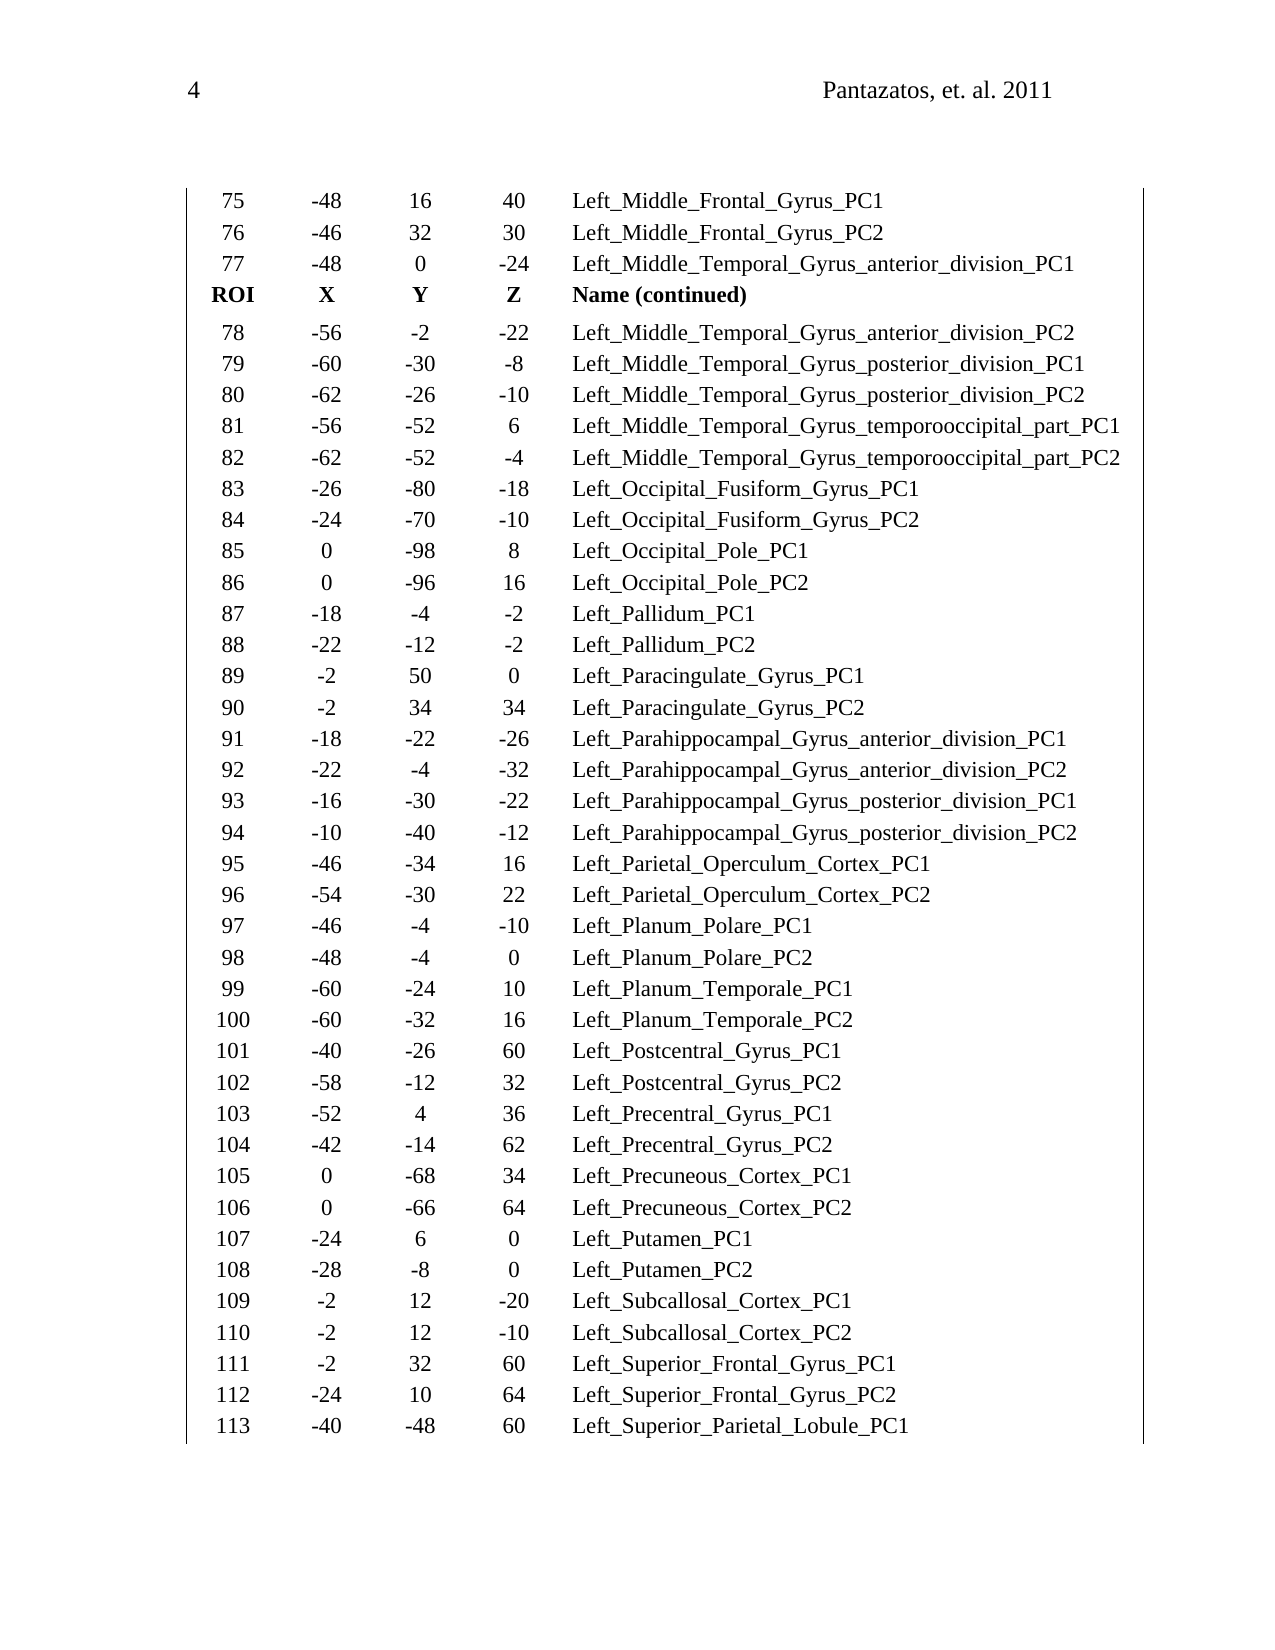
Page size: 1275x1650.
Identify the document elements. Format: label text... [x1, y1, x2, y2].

table_cell Left_Planum_Temporale_PC2 [561, 1006, 1143, 1037]
table_cell 0 [280, 569, 373, 600]
table_cell -10 [467, 506, 561, 537]
table_cell 6 [467, 413, 561, 444]
table_cell -56 [280, 413, 373, 444]
table_cell -48 [280, 188, 373, 219]
table_cell 64 [467, 1194, 561, 1225]
table_cell -2 [467, 600, 561, 631]
table_cell -24 [280, 1225, 373, 1256]
table_cell 32 [373, 219, 467, 250]
table_cell -16 [280, 788, 373, 819]
table_cell 103 [187, 1100, 279, 1131]
table_cell -52 [373, 413, 467, 444]
table_cell 12 [373, 1319, 467, 1350]
table_cell -46 [280, 913, 373, 944]
table_cell 76 [187, 219, 279, 250]
table_cell Left_Occipital_Pole_PC2 [561, 569, 1143, 600]
table_cell -22 [467, 788, 561, 819]
table_cell Left_Paracingulate_Gyrus_PC1 [561, 663, 1143, 694]
table_cell 100 [187, 1006, 279, 1037]
table_cell 96 [187, 881, 279, 912]
table_cell -8 [467, 350, 561, 381]
table_cell 108 [187, 1256, 279, 1287]
table_cell Left_Precentral_Gyrus_PC1 [561, 1100, 1143, 1131]
table_cell Left_Subcallosal_Cortex_PC1 [561, 1288, 1143, 1319]
table_cell 0 [467, 1256, 561, 1287]
table_cell Left_Superior_Frontal_Gyrus_PC2 [561, 1381, 1143, 1412]
table_cell 34 [467, 694, 561, 725]
table_cell Left_Pallidum_PC2 [561, 631, 1143, 662]
table_cell -30 [373, 788, 467, 819]
table_cell Left_Middle_Temporal_Gyrus_posterior_division_PC1 [561, 350, 1143, 381]
table_cell -10 [467, 381, 561, 412]
table_cell 60 [467, 1413, 561, 1444]
table_cell 16 [467, 1006, 561, 1037]
table_cell 105 [187, 1163, 279, 1194]
table_cell Left_Precuneous_Cortex_PC2 [561, 1194, 1143, 1225]
table_cell Left_Parahippocampal_Gyrus_anterior_division_PC2 [561, 756, 1143, 787]
table_cell -18 [467, 475, 561, 506]
table_cell 16 [467, 850, 561, 881]
table_cell 0 [467, 944, 561, 975]
table_cell 88 [187, 631, 279, 662]
table_cell -54 [280, 881, 373, 912]
table_cell 0 [280, 538, 373, 569]
table_cell -24 [373, 975, 467, 1006]
table_cell 34 [467, 1163, 561, 1194]
table_cell 107 [187, 1225, 279, 1256]
table_cell 32 [373, 1350, 467, 1381]
table_cell Left_Superior_Parietal_Lobule_PC1 [561, 1413, 1143, 1444]
table_cell Left_Precuneous_Cortex_PC1 [561, 1163, 1143, 1194]
table_cell -20 [467, 1288, 561, 1319]
table_cell 8 [467, 538, 561, 569]
table_cell 110 [187, 1319, 279, 1350]
table_cell -30 [373, 350, 467, 381]
table_cell -10 [467, 1319, 561, 1350]
table_cell -22 [467, 319, 561, 350]
table_cell -12 [467, 819, 561, 850]
table_cell 60 [467, 1350, 561, 1381]
table_cell -26 [467, 725, 561, 756]
table_cell Left_Planum_Temporale_PC1 [561, 975, 1143, 1006]
table_cell 80 [187, 381, 279, 412]
table_cell 104 [187, 1131, 279, 1162]
table_cell 98 [187, 944, 279, 975]
table_cell 82 [187, 444, 279, 475]
table_cell -10 [467, 913, 561, 944]
table_cell -4 [373, 944, 467, 975]
table_cell -22 [280, 631, 373, 662]
table_cell Left_Middle_Frontal_Gyrus_PC1 [561, 188, 1143, 219]
table_cell Left_Middle_Frontal_Gyrus_PC2 [561, 219, 1143, 250]
table_cell Left_Parahippocampal_Gyrus_posterior_division_PC2 [561, 819, 1143, 850]
table_cell 40 [467, 188, 561, 219]
table_cell 111 [187, 1350, 279, 1381]
table_cell 16 [467, 569, 561, 600]
table_cell 32 [467, 1069, 561, 1100]
table_cell -18 [280, 600, 373, 631]
table_cell 87 [187, 600, 279, 631]
table_cell 90 [187, 694, 279, 725]
table_cell -42 [280, 1131, 373, 1162]
table_cell Left_Postcentral_Gyrus_PC1 [561, 1038, 1143, 1069]
table_cell 97 [187, 913, 279, 944]
table_cell -24 [280, 506, 373, 537]
table_cell -30 [373, 881, 467, 912]
table_cell -52 [280, 1100, 373, 1131]
table_cell -26 [373, 1038, 467, 1069]
table_cell 94 [187, 819, 279, 850]
table_cell 95 [187, 850, 279, 881]
table_cell -46 [280, 219, 373, 250]
table_cell -18 [280, 725, 373, 756]
table_cell -4 [373, 600, 467, 631]
table_cell 106 [187, 1194, 279, 1225]
table_cell 91 [187, 725, 279, 756]
table_cell 0 [280, 1163, 373, 1194]
table_cell 10 [373, 1381, 467, 1412]
table_cell 93 [187, 788, 279, 819]
table_cell 89 [187, 663, 279, 694]
table_cell Left_Parahippocampal_Gyrus_anterior_division_PC1 [561, 725, 1143, 756]
table_cell 50 [373, 663, 467, 694]
table_cell 99 [187, 975, 279, 1006]
table_cell Left_Planum_Polare_PC1 [561, 913, 1143, 944]
table_cell Left_Parietal_Operculum_Cortex_PC1 [561, 850, 1143, 881]
table_cell -2 [280, 1350, 373, 1381]
table_cell -62 [280, 381, 373, 412]
table_cell 34 [373, 694, 467, 725]
table_cell 113 [187, 1413, 279, 1444]
table_cell -68 [373, 1163, 467, 1194]
table_cell Left_Pallidum_PC1 [561, 600, 1143, 631]
table_cell Left_Middle_Temporal_Gyrus_anterior_division_PC2 [561, 319, 1143, 350]
table_cell X [280, 281, 373, 319]
table_cell -60 [280, 350, 373, 381]
table_cell Left_Planum_Polare_PC2 [561, 944, 1143, 975]
table_cell -66 [373, 1194, 467, 1225]
table_cell Left_Postcentral_Gyrus_PC2 [561, 1069, 1143, 1100]
table_cell -22 [280, 756, 373, 787]
table_cell -52 [373, 444, 467, 475]
table_cell 12 [373, 1288, 467, 1319]
table_cell -80 [373, 475, 467, 506]
table_cell -58 [280, 1069, 373, 1100]
table_cell -12 [373, 1069, 467, 1100]
table_cell -2 [467, 631, 561, 662]
table_cell -70 [373, 506, 467, 537]
table_cell 4 [373, 1100, 467, 1131]
table_cell -48 [280, 250, 373, 281]
table_cell -10 [280, 819, 373, 850]
table_cell Left_Occipital_Pole_PC1 [561, 538, 1143, 569]
table_cell 36 [467, 1100, 561, 1131]
table_cell 112 [187, 1381, 279, 1412]
table_cell 78 [187, 319, 279, 350]
table_cell Left_Precentral_Gyrus_PC2 [561, 1131, 1143, 1162]
table_cell Left_Subcallosal_Cortex_PC2 [561, 1319, 1143, 1350]
table_cell Left_Middle_Temporal_Gyrus_temporooccipital_part_PC2 [561, 444, 1143, 475]
table_cell -4 [373, 913, 467, 944]
table_cell -40 [373, 819, 467, 850]
table_cell 83 [187, 475, 279, 506]
table_cell Left_Parahippocampal_Gyrus_posterior_division_PC1 [561, 788, 1143, 819]
table_cell -4 [467, 444, 561, 475]
table_cell 77 [187, 250, 279, 281]
table_cell Name (continued) [561, 281, 1143, 319]
table_cell -46 [280, 850, 373, 881]
table_cell -12 [373, 631, 467, 662]
table_cell Left_Paracingulate_Gyrus_PC2 [561, 694, 1143, 725]
table_cell ROI [187, 281, 279, 319]
table_cell Left_Superior_Frontal_Gyrus_PC1 [561, 1350, 1143, 1381]
table_cell Left_Putamen_PC1 [561, 1225, 1143, 1256]
table_cell 22 [467, 881, 561, 912]
table_cell 62 [467, 1131, 561, 1162]
table_cell -2 [280, 663, 373, 694]
table_cell 102 [187, 1069, 279, 1100]
table_cell -32 [467, 756, 561, 787]
table_cell 79 [187, 350, 279, 381]
table_cell 101 [187, 1038, 279, 1069]
table_cell 6 [373, 1225, 467, 1256]
table_cell -56 [280, 319, 373, 350]
table_cell 109 [187, 1288, 279, 1319]
table_cell -32 [373, 1006, 467, 1037]
table_cell 0 [467, 663, 561, 694]
table_cell Left_Occipital_Fusiform_Gyrus_PC1 [561, 475, 1143, 506]
table_cell -2 [280, 1288, 373, 1319]
table_cell 0 [373, 250, 467, 281]
table_cell 16 [373, 188, 467, 219]
table_cell 30 [467, 219, 561, 250]
table_cell -40 [280, 1413, 373, 1444]
table_cell 0 [467, 1225, 561, 1256]
table_cell -60 [280, 1006, 373, 1037]
table_cell 85 [187, 538, 279, 569]
table_cell -2 [280, 694, 373, 725]
table_cell Left_Middle_Temporal_Gyrus_temporooccipital_part_PC1 [561, 413, 1143, 444]
table_cell -28 [280, 1256, 373, 1287]
table_cell -22 [373, 725, 467, 756]
table_cell -48 [373, 1413, 467, 1444]
table_cell Left_Parietal_Operculum_Cortex_PC2 [561, 881, 1143, 912]
table_cell -8 [373, 1256, 467, 1287]
table_cell 84 [187, 506, 279, 537]
table_cell 92 [187, 756, 279, 787]
table_cell 64 [467, 1381, 561, 1412]
table_cell -2 [280, 1319, 373, 1350]
table_cell -24 [280, 1381, 373, 1412]
table_cell Y [373, 281, 467, 319]
table_cell -2 [373, 319, 467, 350]
table_cell -60 [280, 975, 373, 1006]
table_cell -14 [373, 1131, 467, 1162]
table_cell 10 [467, 975, 561, 1006]
table_cell 86 [187, 569, 279, 600]
table_cell 60 [467, 1038, 561, 1069]
table_cell -26 [373, 381, 467, 412]
table_cell 81 [187, 413, 279, 444]
table_cell Z [467, 281, 561, 319]
table_cell Left_Middle_Temporal_Gyrus_anterior_division_PC1 [561, 250, 1143, 281]
table_cell -26 [280, 475, 373, 506]
table_cell Left_Putamen_PC2 [561, 1256, 1143, 1287]
table_cell -98 [373, 538, 467, 569]
table_cell -96 [373, 569, 467, 600]
table_cell -48 [280, 944, 373, 975]
table_cell Left_Middle_Temporal_Gyrus_posterior_division_PC2 [561, 381, 1143, 412]
table_cell -4 [373, 756, 467, 787]
table_cell Left_Occipital_Fusiform_Gyrus_PC2 [561, 506, 1143, 537]
table_cell -34 [373, 850, 467, 881]
table_cell 75 [187, 188, 279, 219]
table_cell 0 [280, 1194, 373, 1225]
table_cell -24 [467, 250, 561, 281]
table_cell -62 [280, 444, 373, 475]
table_cell -40 [280, 1038, 373, 1069]
